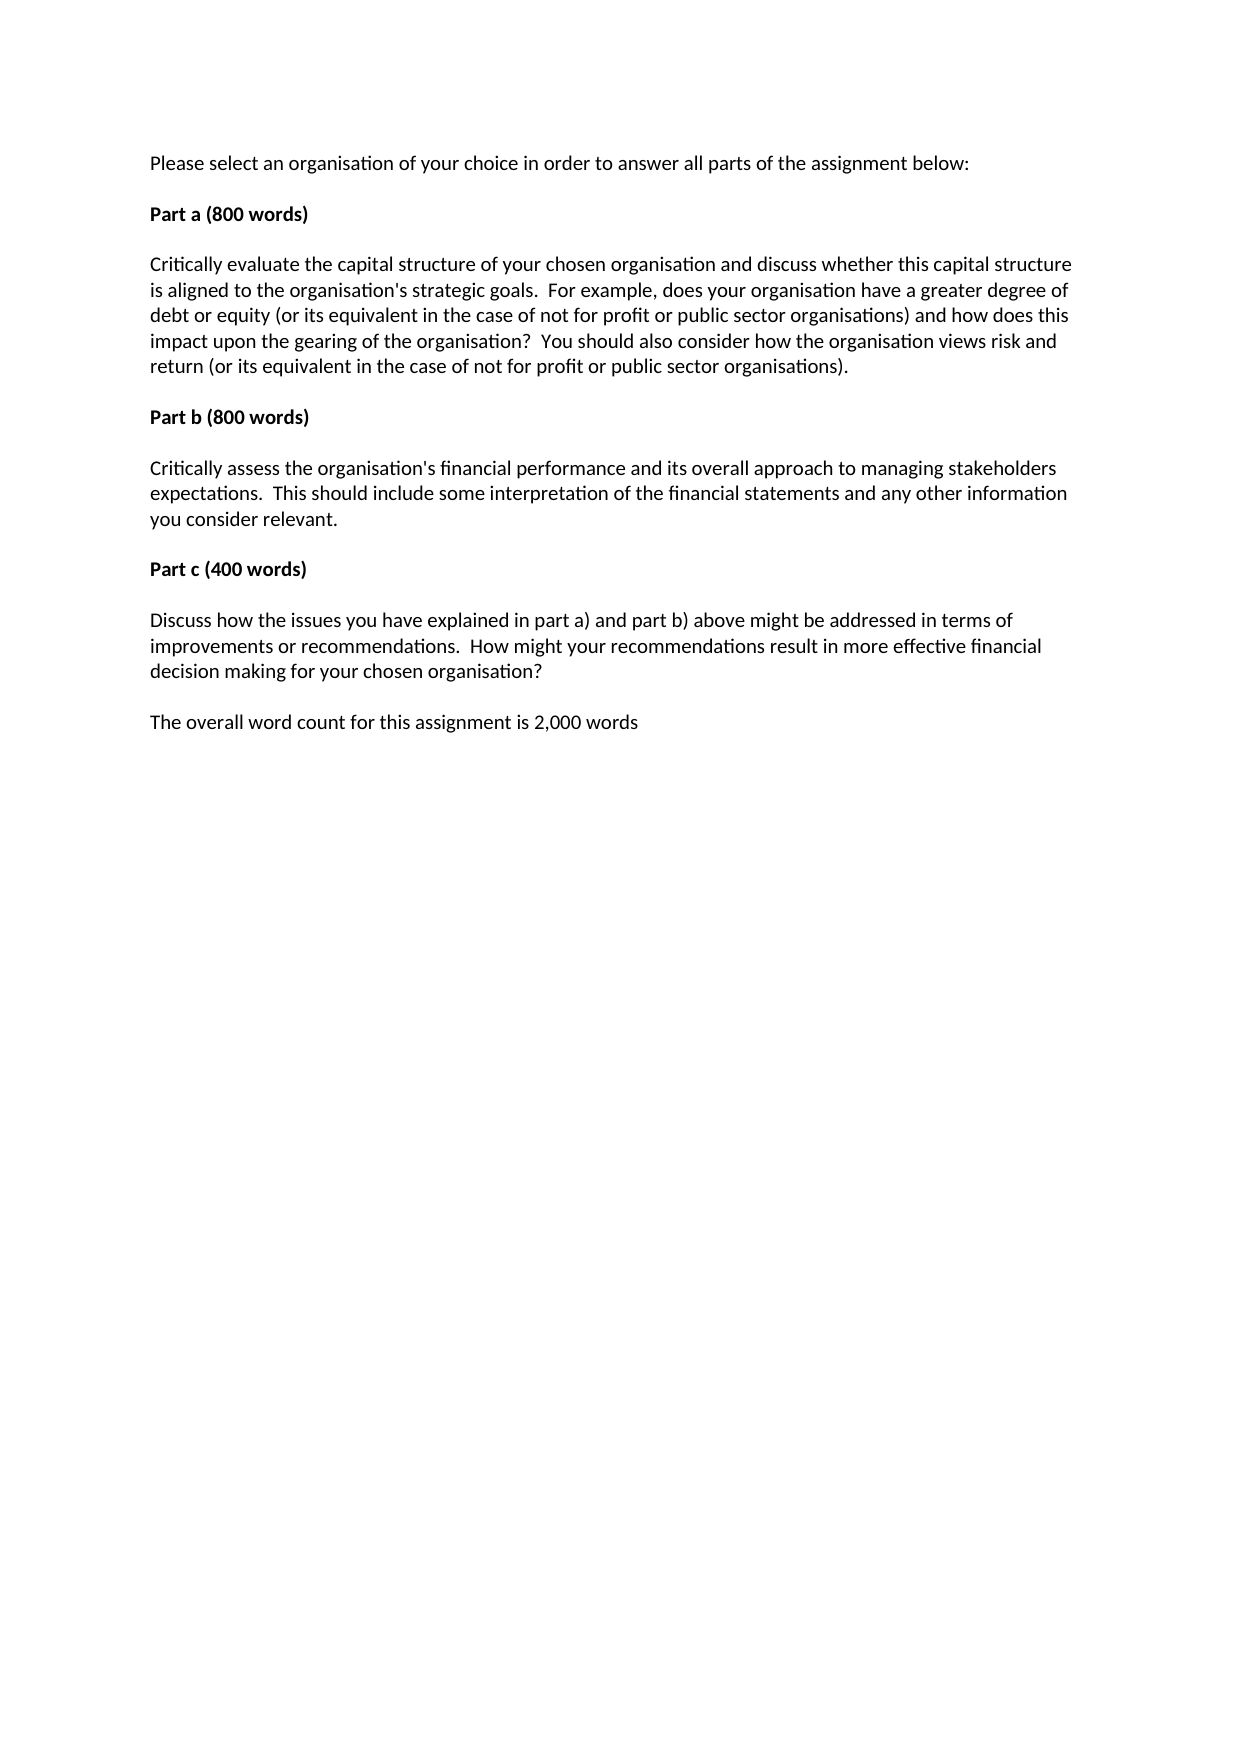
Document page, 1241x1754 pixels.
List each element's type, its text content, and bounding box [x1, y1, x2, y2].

text Part a (800 words) [150, 201, 1090, 226]
text Part b (800 words) [150, 404, 1090, 429]
text Part c (400 words) [150, 557, 1090, 582]
text Critically assess the organisation's financial performance and its overall approach to managing stakeholders expectations. This should include some interpretation of the financial statements and any other information you consider relevant. [150, 455, 1090, 531]
text The overall word count for this assignment is 2,000 words [150, 709, 1090, 734]
text Please select an organisation of your choice in order to answer all parts of the assignment below: [150, 150, 1090, 175]
text Critically evaluate the capital structure of your chosen organisation and discuss whether this capital structure is aligned to the organisation's strategic goals. For example, does your organisation have a greater degree of debt or equity (or its equivalent in the case of not for profit or public sector organisations) and how does this impact upon the gearing of the organisation? You should also consider how the organisation views risk and return (or its equivalent in the case of not for profit or public sector organisations). [150, 252, 1090, 379]
text Discuss how the issues you have explained in part a) and part b) above might be addressed in terms of improvements or recommendations. How might your recommendations result in more effective financial decision making for your chosen organisation? [150, 607, 1090, 684]
